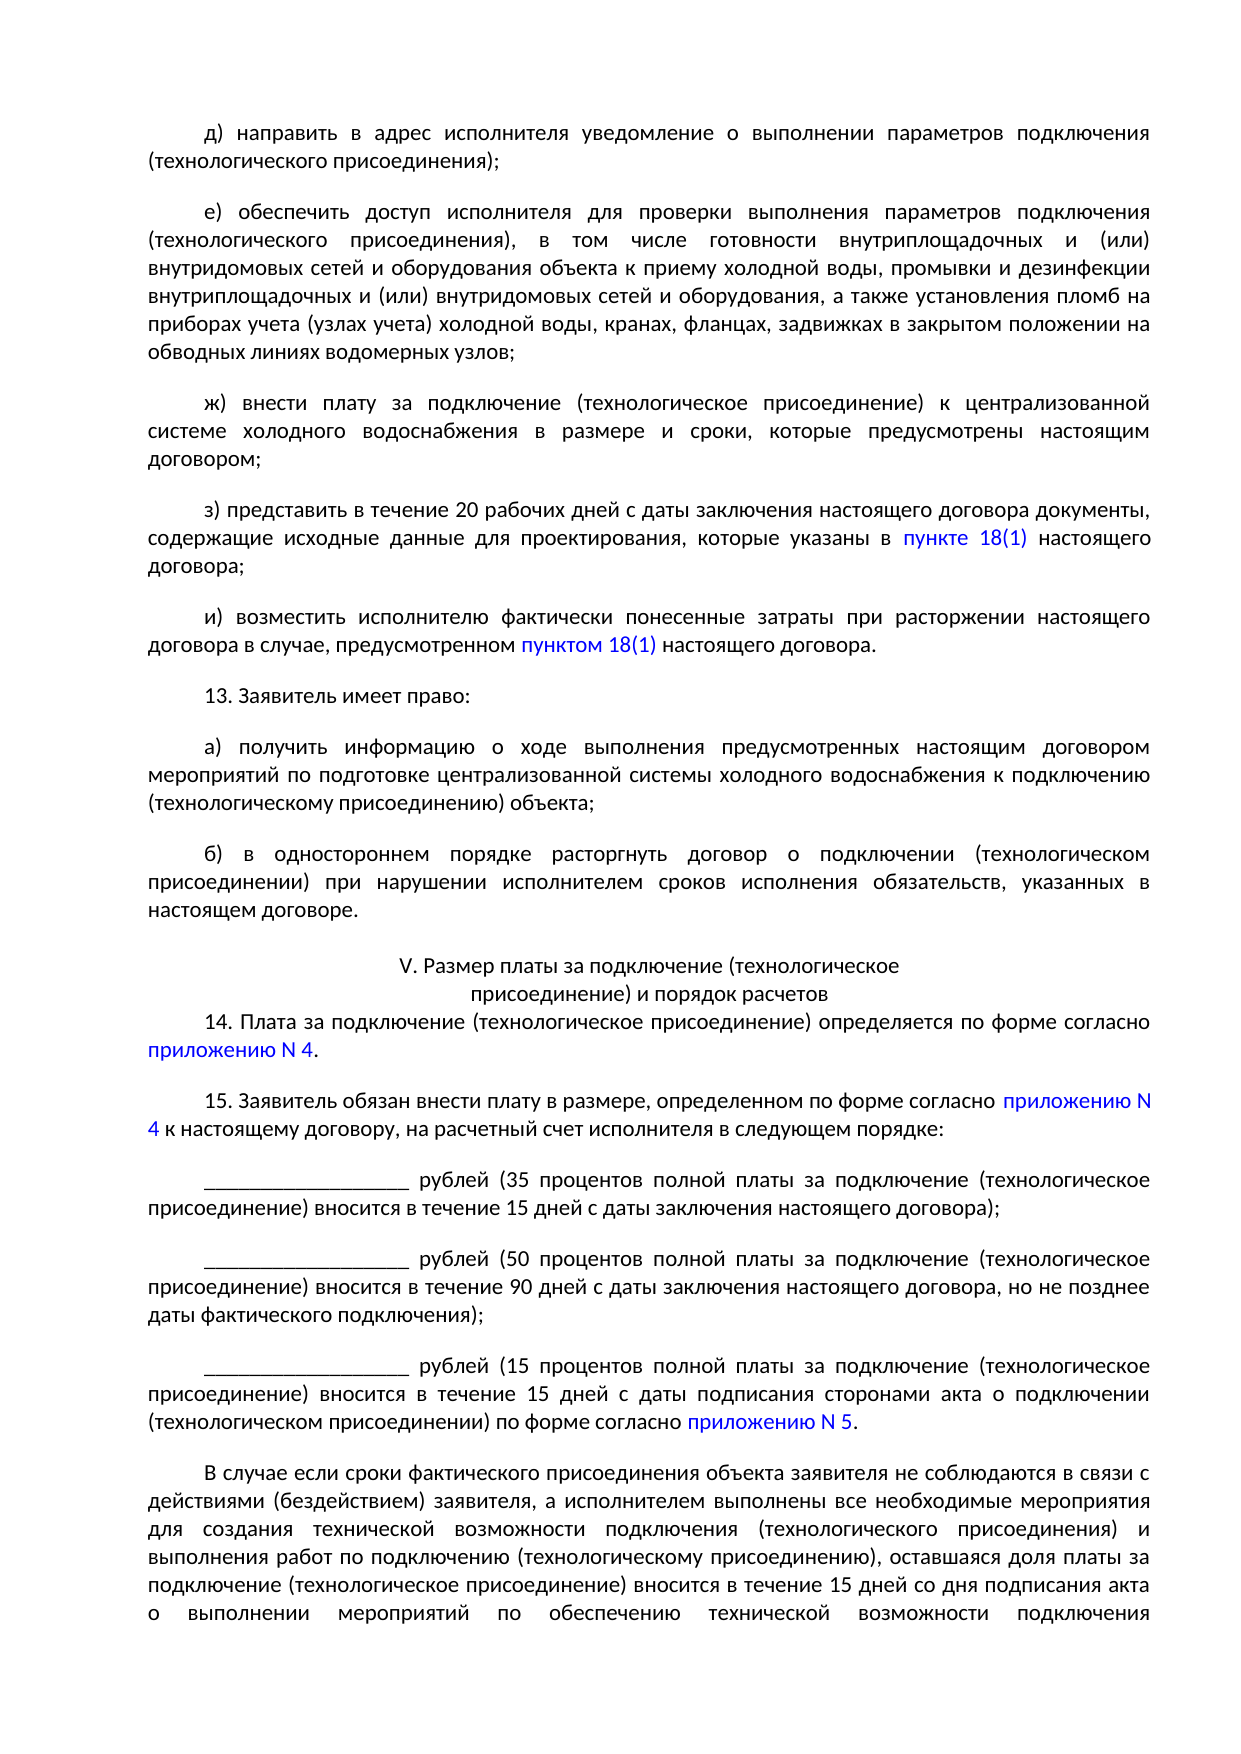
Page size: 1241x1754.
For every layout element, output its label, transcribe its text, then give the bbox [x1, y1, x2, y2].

text 13. Заявитель имеет право: [148, 681, 1152, 709]
text з) представить в течение 20 рабочих дней с даты заключения настоящего договора документы, содержащие исходные данные для проектирования, которые указаны в пункте 18(1) настоящего договора; [148, 495, 1152, 579]
text __________________ рублей (50 процентов полной платы за подключение (технологическое присоединение) вносится в течение 90 дней с даты заключения настоящего договора, но не позднее даты фактического подключения); [148, 1244, 1152, 1328]
text д) направить в адрес исполнителя уведомление о выполнении параметров подключения (технологического присоединения); [148, 118, 1152, 174]
text а) получить информацию о ходе выполнения предусмотренных настоящим договором мероприятий по подготовке централизованной системы холодного водоснабжения к подключению (технологическому присоединению) объекта; [148, 732, 1152, 816]
text ж) внести плату за подключение (технологическое присоединение) к централизованной системе холодного водоснабжения в размере и сроки, которые предусмотрены настоящим договором; [148, 388, 1152, 472]
text е) обеспечить доступ исполнителя для проверки выполнения параметров подключения (технологического присоединения), в том числе готовности внутриплощадочных и (или) внутридомовых сетей и оборудования объекта к приему холодной воды, промывки и дезинфекции внутриплощадочных и (или) внутридомовых сетей и оборудования, а также установления пломб на приборах учета (узлах учета) холодной воды, кранах, фланцах, задвижках в закрытом положении на обводных линиях водомерных узлов; [148, 197, 1152, 365]
text и) возместить исполнителю фактически понесенные затраты при расторжении настоящего договора в случае, предусмотренном пунктом 18(1) настоящего договора. [148, 602, 1152, 658]
text 14. Плата за подключение (технологическое присоединение) определяется по форме согласно приложению N 4. [148, 1007, 1152, 1063]
text __________________ рублей (15 процентов полной платы за подключение (технологическое присоединение) вносится в течение 15 дней с даты подписания сторонами акта о подключении (технологическом присоединении) по форме согласно приложению N 5. [148, 1351, 1152, 1435]
text 15. Заявитель обязан внести плату в размере, определенном по форме согласно приложению N 4 к настоящему договору, на расчетный счет исполнителя в следующем порядке: [148, 1086, 1152, 1142]
text б) в одностороннем порядке расторгнуть договор о подключении (технологическом присоединении) при нарушении исполнителем сроков исполнения обязательств, указанных в настоящем договоре. [148, 839, 1152, 923]
text __________________ рублей (35 процентов полной платы за подключение (технологическое присоединение) вносится в течение 15 дней с даты заключения настоящего договора); [148, 1165, 1152, 1221]
text V. Размер платы за подключение (технологическое [148, 951, 1152, 979]
text присоединение) и порядок расчетов [148, 979, 1152, 1007]
